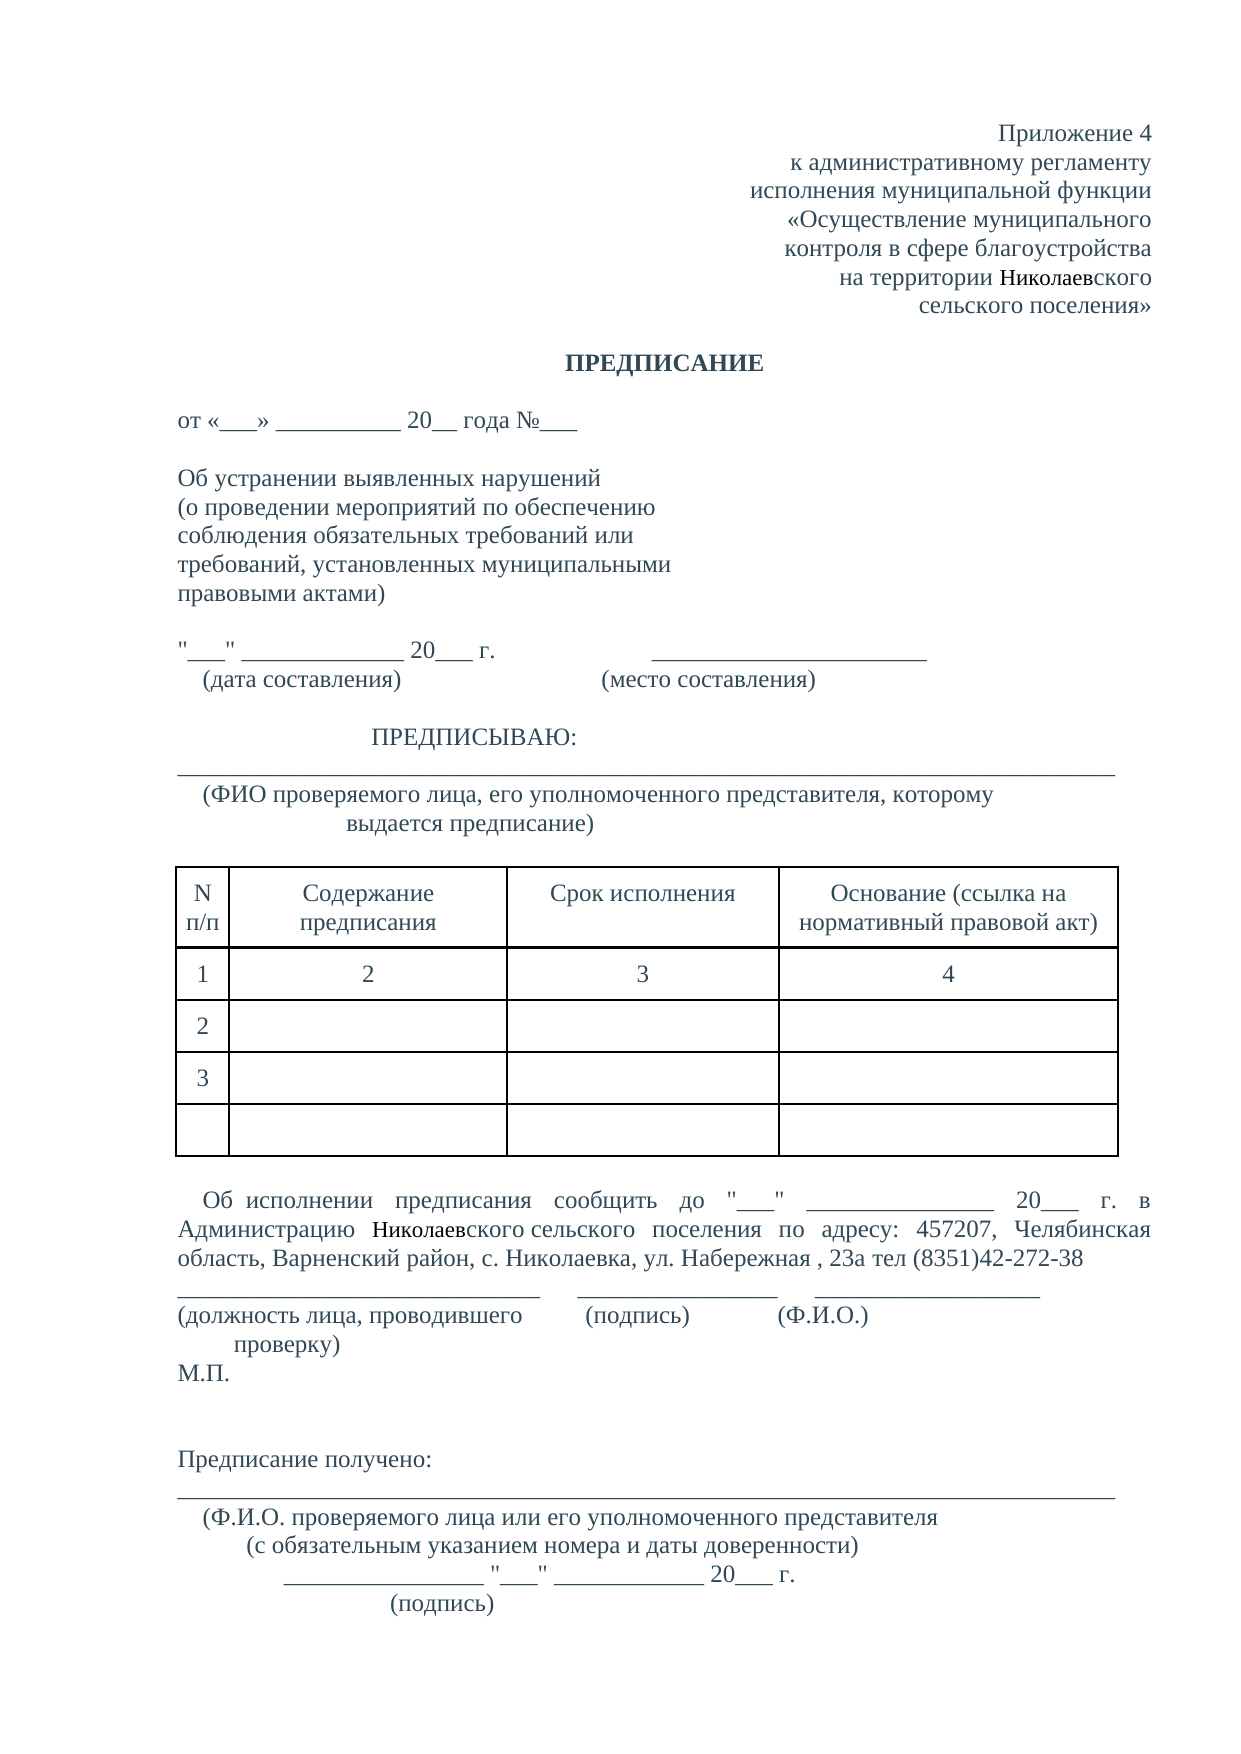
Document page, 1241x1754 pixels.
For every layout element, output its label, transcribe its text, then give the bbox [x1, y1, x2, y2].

text _____________________________ ________________ __________________ [177, 1272, 1122, 1301]
text ________________ "___" ____________ 20___ г. [177, 1559, 1152, 1588]
text Об исполнении предписания сообщить до "___" _______________ 20___ г. в Администрацию Николаевского сельского поселения по адресу: 457207, Челябинская область, Варненский район, с. Николаевка, ул. Набережная , 23а тел (8351)42-272-38 [177, 1186, 1152, 1272]
text (дата составления) (место составления) [177, 664, 1152, 693]
text от «___» __________ 20__ года №___ [177, 406, 1152, 434]
table_cell [780, 1105, 1117, 1155]
table_cell [177, 1105, 228, 1155]
table_cell [508, 1105, 778, 1155]
text Об устранении выявленных нарушений [177, 463, 1152, 492]
text исполнения муниципальной функции [177, 176, 1152, 204]
text проверку) [177, 1329, 1152, 1358]
table_cell [780, 1053, 1117, 1103]
text (с обязательным указанием номера и даты доверенности) [177, 1531, 1152, 1559]
table_cell [230, 1105, 506, 1155]
text Приложение 4 [177, 118, 1152, 147]
text (подпись) [177, 1588, 1152, 1617]
text к административному регламенту [177, 147, 1152, 176]
text Предписание получено: [177, 1444, 1152, 1473]
text правовыми актами) [177, 578, 1152, 607]
table_header Содержание предписания [230, 868, 506, 946]
text ___________________________________________________________________________ [177, 751, 1152, 779]
text (ФИО проверяемого лица, его уполномоченного представителя, которому [177, 779, 1152, 808]
text соблюдения обязательных требований или [177, 521, 1152, 549]
text М.П. [177, 1358, 1152, 1387]
table_cell 3 [508, 949, 778, 998]
table_header Основание (ссылка на нормативный правовой акт) [780, 868, 1117, 946]
text «Осуществление муниципального [177, 204, 1152, 233]
table_cell 2 [177, 1001, 228, 1051]
text выдается предписание) [177, 808, 1152, 837]
table_cell [230, 1053, 506, 1103]
text ПРЕДПИСЫВАЮ: [177, 722, 1152, 751]
text (о проведении мероприятий по обеспечению [177, 492, 1152, 521]
table_header N п/п [177, 868, 228, 946]
table_cell [230, 1001, 506, 1051]
text на территории Николаевского [177, 262, 1152, 291]
text "___" _____________ 20___ г. ______________________ [177, 636, 1152, 664]
text ПРЕДПИСАНИЕ [177, 348, 1152, 377]
table_header Срок исполнения [508, 868, 778, 946]
table_cell 4 [780, 949, 1117, 998]
text сельского поселения» [177, 291, 1152, 319]
text (Ф.И.О. проверяемого лица или его уполномоченного представителя [177, 1502, 1152, 1531]
table_cell 3 [177, 1053, 228, 1103]
table_cell [780, 1001, 1117, 1051]
text требований, установленных муниципальными [177, 549, 1152, 578]
text контроля в сфере благоустройства [177, 233, 1152, 262]
table_cell 1 [177, 949, 228, 998]
text ___________________________________________________________________________ [177, 1473, 1152, 1502]
table_cell [508, 1001, 778, 1051]
table_cell [508, 1053, 778, 1103]
table_cell 2 [230, 949, 506, 998]
text (должность лица, проводившего (подпись) (Ф.И.О.) [177, 1301, 1152, 1329]
